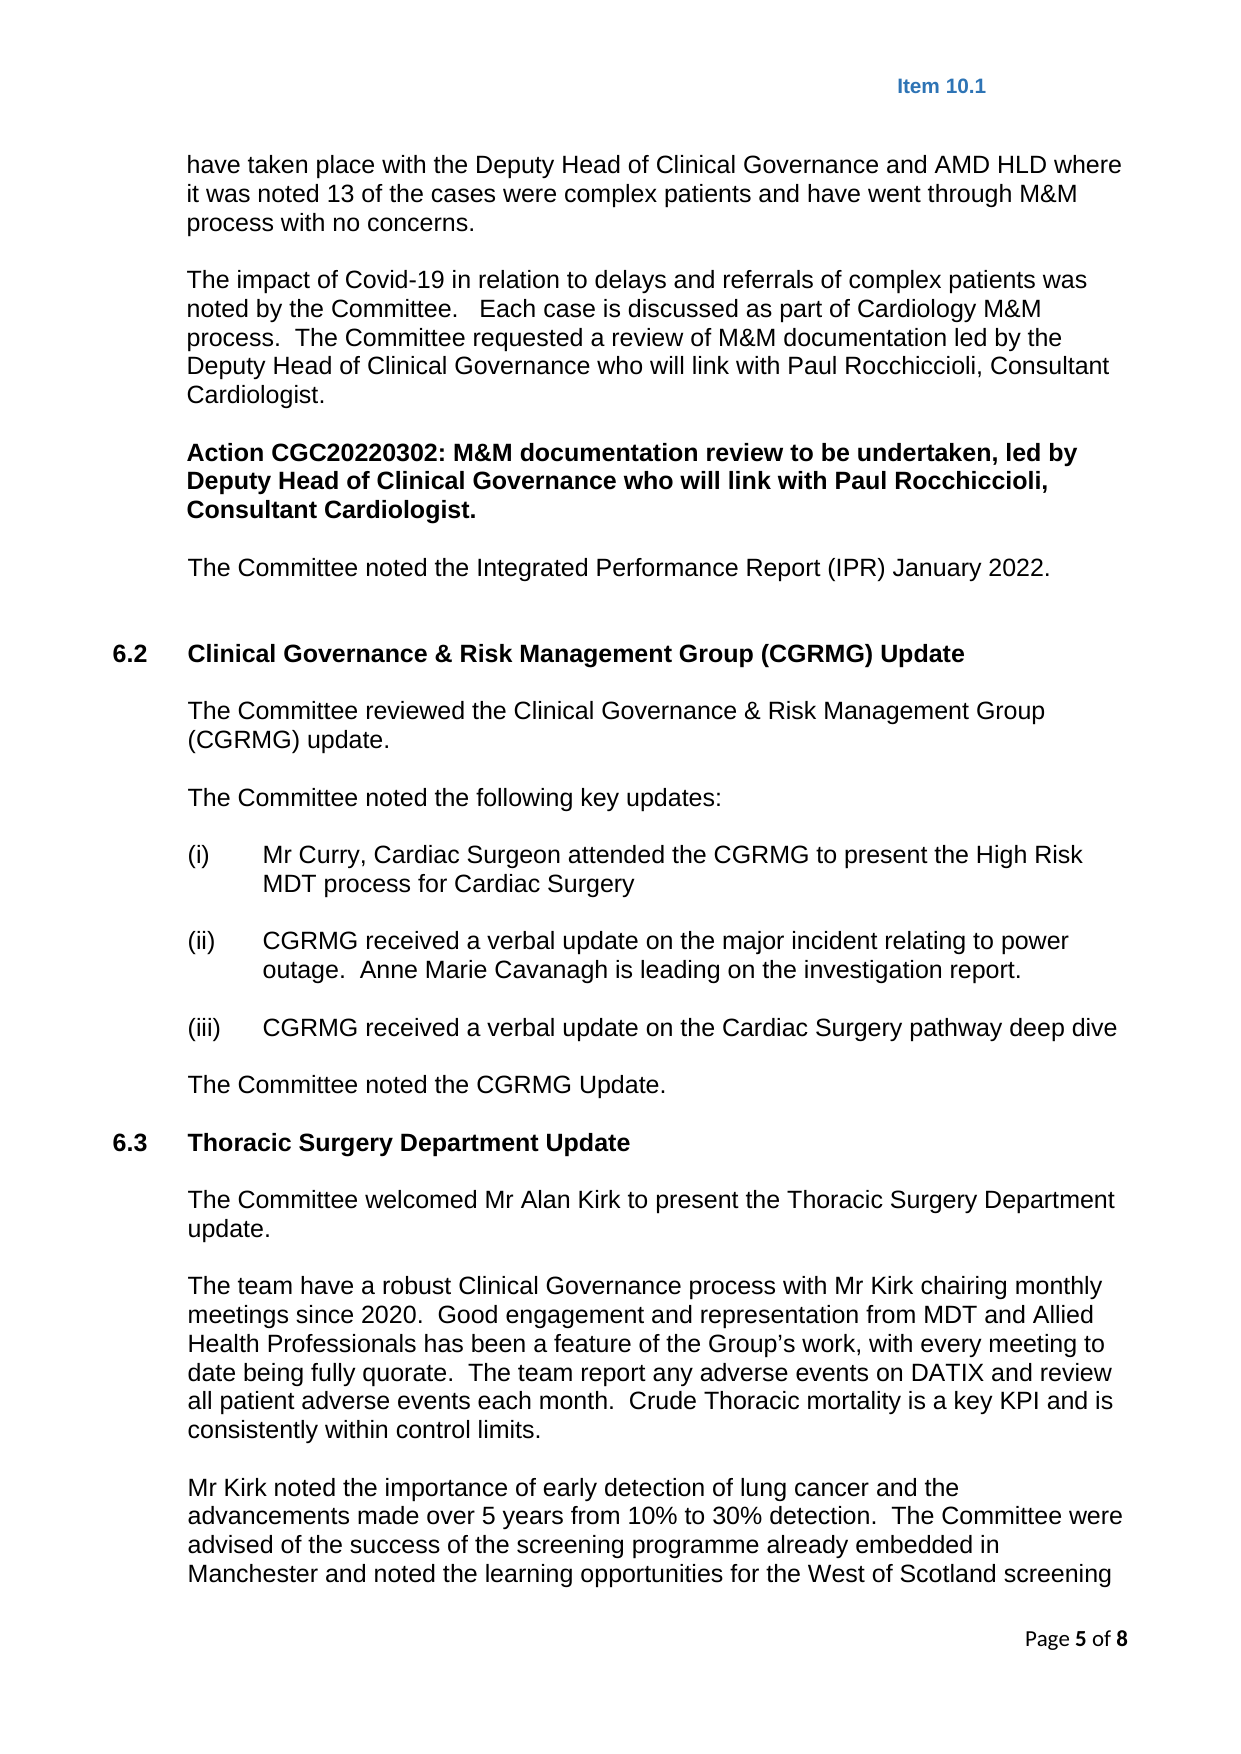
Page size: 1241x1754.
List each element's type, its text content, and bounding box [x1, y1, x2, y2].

list The Committee welcomed Mr Alan Kirk to present the Thoracic Surgery Department update. [187, 1185, 1128, 1242]
list 6.3 Thoracic Surgery Department Update [112, 1127, 1128, 1156]
list CGRMG received a verbal update on the Cardiac Surgery pathway deep dive [187, 1012, 1128, 1041]
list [186, 150, 1128, 236]
list Mr Curry, Cardiac Surgeon attended the CGRMG to present the High Risk MDT process for Cardiac Surgery [187, 840, 1128, 897]
list The Committee noted the CGRMG Update. [187, 1070, 1128, 1099]
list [187, 1472, 1128, 1587]
list The Committee noted the following key updates: [187, 782, 1128, 811]
list The team have a robust Clinical Governance process with Mr Kirk chairing monthly meetings since 2020. Good engagement and representation from MDT and Allied Health Professionals has been a feature of the Group’s work, with every meeting to date being fully quorate. The team report any adverse events on DATIX and review all patient adverse events each month. Crude Thoracic mortality is a key KPI and is consistently within control limits. [187, 1271, 1128, 1444]
text The Committee noted the Integrated Performance Report (IPR) January 2022. [112, 552, 1128, 581]
list CGRMG received a verbal update on the major incident relating to power outage. Anne Marie Cavanagh is leading on the investigation report. [187, 926, 1128, 984]
list The Committee reviewed the Clinical Governance & Risk Management Group (CGRMG) update. [187, 696, 1128, 754]
list The impact of Covid-19 in relation to delays and referrals of complex patients was noted by the Committee. Each case is discussed as part of Cardiology M&M process. The Committee requested a review of M&M documentation led by the Deputy Head of Clinical Governance who will link with Paul Rocchiccioli, Consultant Cardiologist. [186, 265, 1128, 409]
list Action CGC20220302: M&M documentation review to be undertaken, led by Deputy Head of Clinical Governance who will link with Paul Rocchiccioli, Consultant Cardiologist. [186, 437, 1128, 524]
list 6.2 Clinical Governance & Risk Management Group (CGRMG) Update [112, 639, 1128, 667]
